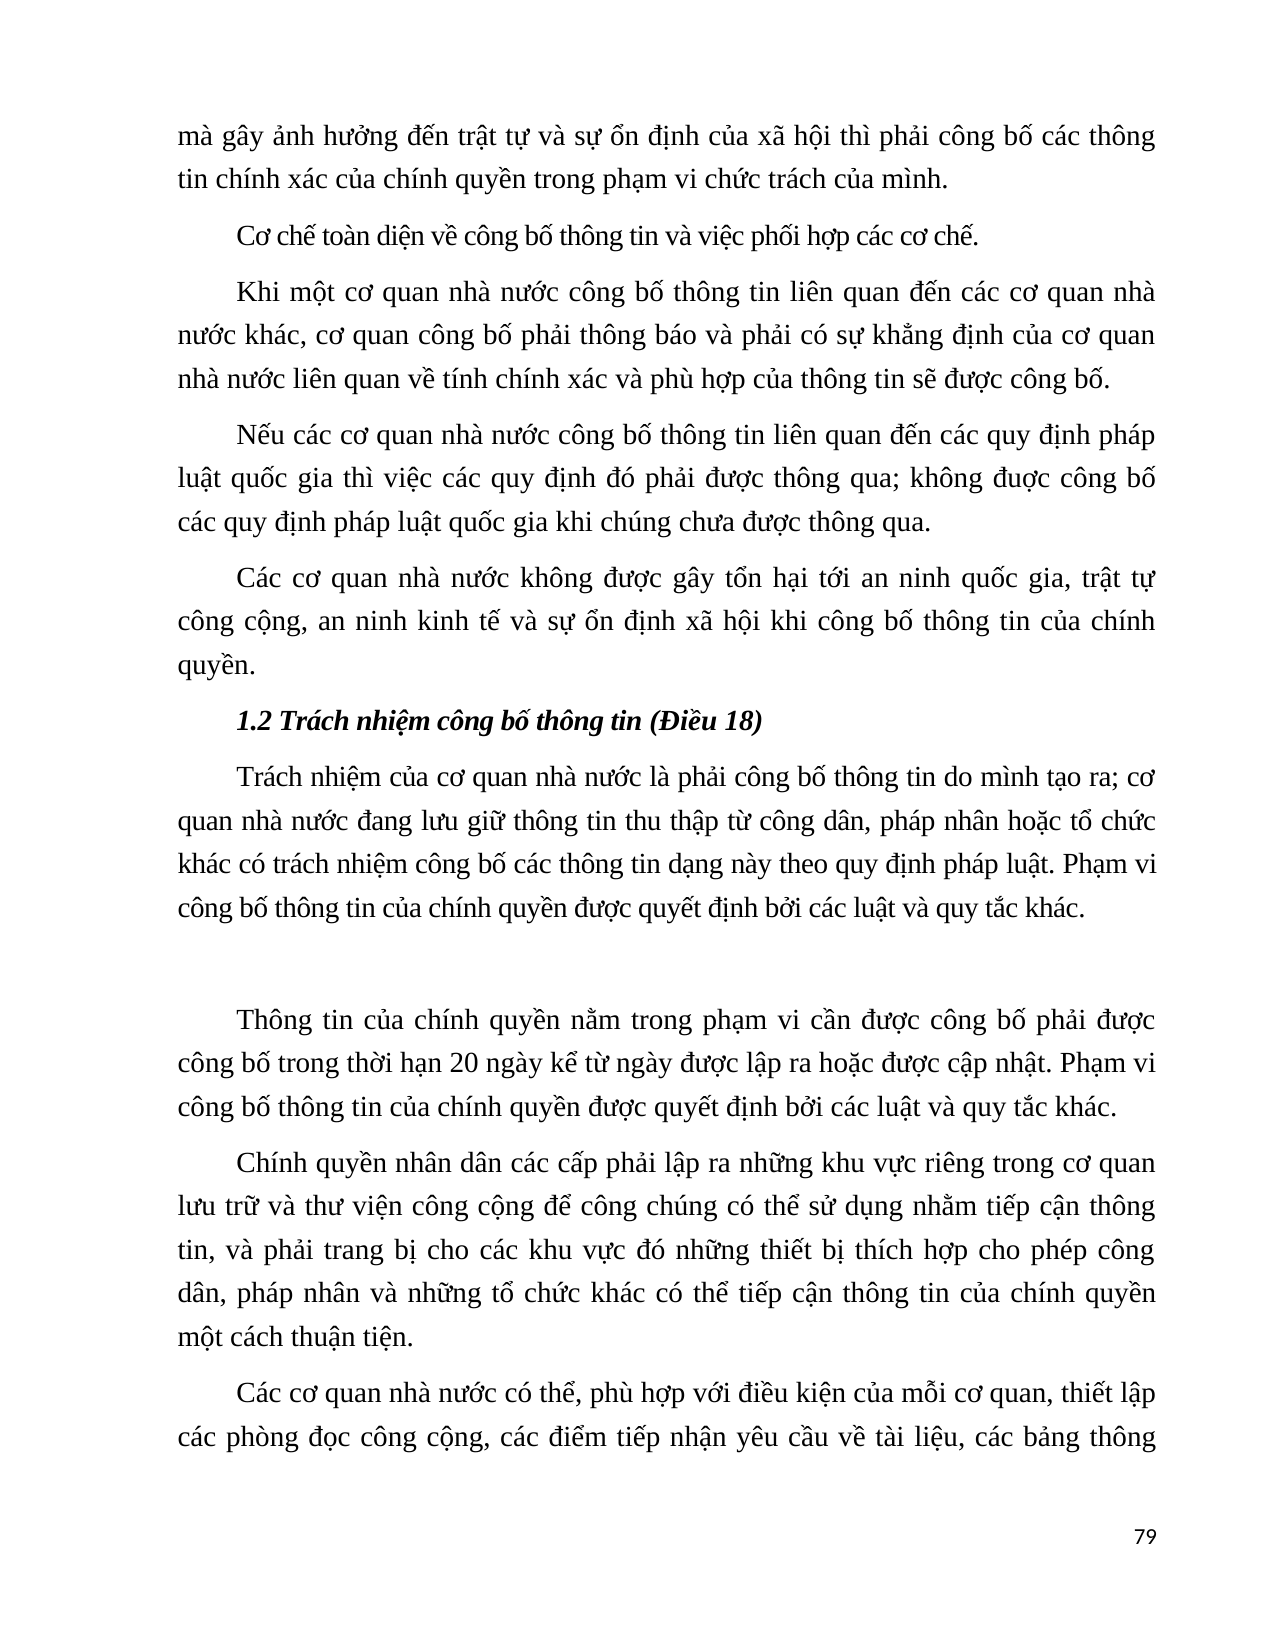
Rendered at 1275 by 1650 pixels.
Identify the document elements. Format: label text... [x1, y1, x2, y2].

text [177, 1375, 1157, 1452]
text Cơ chế toàn diện về công bố thông tin và việc phối hợp các cơ chế. [177, 218, 1157, 251]
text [177, 118, 1157, 195]
text Thông tin của chính quyền nằm trong phạm vi cần được công bố phải được công bố trong thời hạn 20 ngày kể từ ngày được lập ra hoặc được cập nhật. Phạm vi công bố thông tin của chính quyền được quyết định bởi các luật và quy tắc khác. [177, 1002, 1157, 1122]
text Các cơ quan nhà nước không được gây tổn hại tới an ninh quốc gia, trật tự công cộng, an ninh kinh tế và sự ổn định xã hội khi công bố thông tin của chính quyền. [177, 560, 1157, 681]
text 1.2 Trách nhiệm công bố thông tin (Điều 18) [177, 703, 1157, 737]
text Chính quyền nhân dân các cấp phải lập ra những khu vực riêng trong cơ quan lưu trữ và thư viện công cộng để công chúng có thể sử dụng nhằm tiếp cận thông tin, và phải trang bị cho các khu vực đó những thiết bị thích hợp cho phép công dân, pháp nhân và những tổ chức khác có thể tiếp cận thông tin của chính quyền một cách thuận tiện. [177, 1145, 1157, 1353]
text Khi một cơ quan nhà nước công bố thông tin liên quan đến các cơ quan nhà nước khác, cơ quan công bố phải thông báo và phải có sự khẳng định của cơ quan nhà nước liên quan về tính chính xác và phù hợp của thông tin sẽ được công bố. [177, 274, 1157, 394]
text Nếu các cơ quan nhà nước công bố thông tin liên quan đến các quy định pháp luật quốc gia thì việc các quy định đó phải được thông qua; không đuợc công bố các quy định pháp luật quốc gia khi chúng chưa được thông qua. [177, 417, 1157, 537]
text Trách nhiệm của cơ quan nhà nước là phải công bố thông tin do mình tạo ra; cơ quan nhà nước đang lưu giữ thông tin thu thập từ công dân, pháp nhân hoặc tổ chức khác có trách nhiệm công bố các thông tin dạng này theo quy định pháp luật. Phạm vi công bố thông tin của chính quyền được quyết định bởi các luật và quy tắc khác. [177, 759, 1157, 923]
